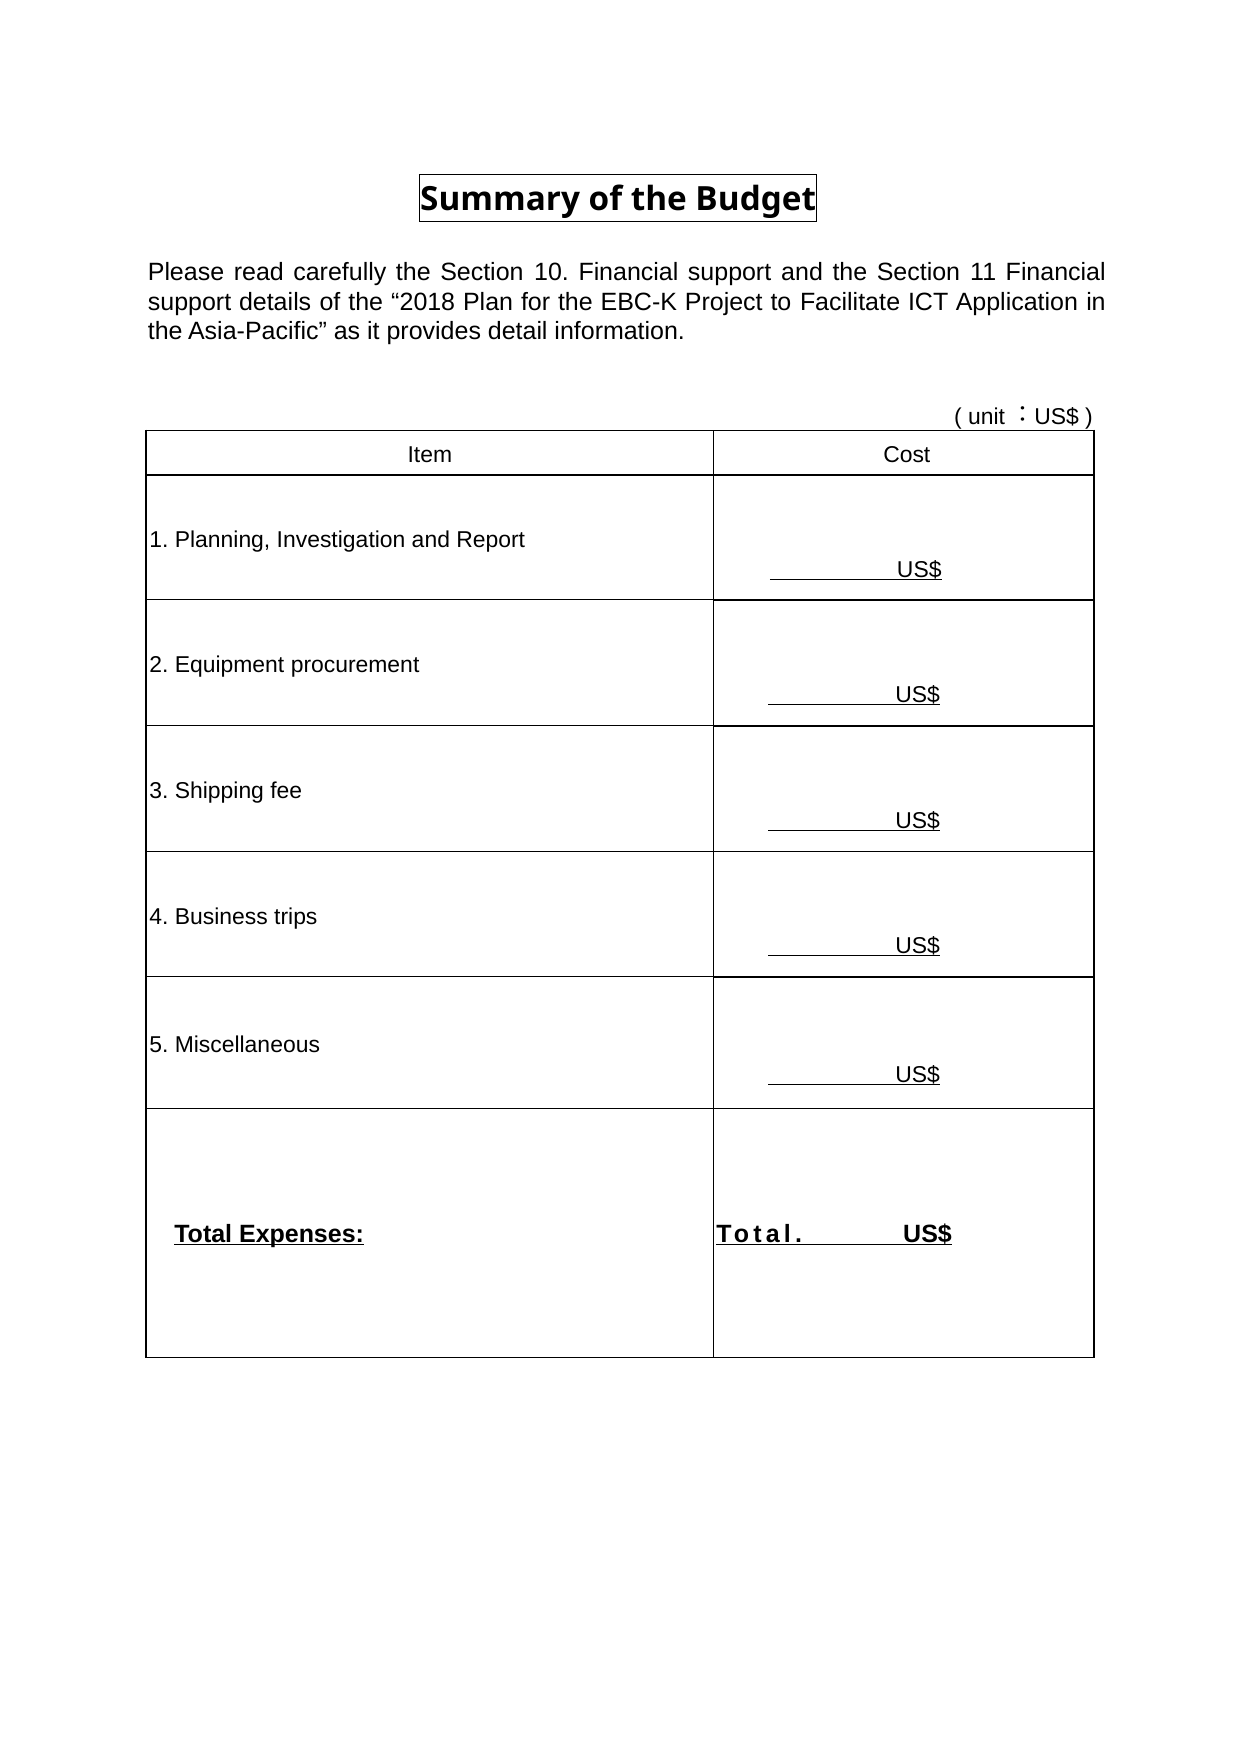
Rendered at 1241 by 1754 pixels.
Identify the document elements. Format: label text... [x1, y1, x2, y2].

table_cell US$ [714, 852, 1093, 976]
table_cell Total Expenses: [147, 1109, 713, 1357]
text ( unit ：US$ ) [148, 370, 1092, 429]
table_cell US$ [714, 978, 1093, 1107]
table_cell 5. Miscellaneous [147, 977, 713, 1107]
table_cell 1. Planning, Investigation and Report [147, 476, 713, 599]
subtitle Please read carefully the Section 10. Financial support and the Section 11 Financial support details of the “2018 Plan for the EBC-K Project to Facilitate ICT Application in the Asia-Pacific” as it provides detail information. [148, 256, 1106, 345]
table_cell US$ [714, 476, 1093, 599]
table_header Cost [714, 431, 1093, 474]
table_cell 2. Equipment procurement [147, 600, 713, 725]
table_cell 4. Business trips [147, 852, 713, 976]
table_cell Total. US$ [714, 1109, 1093, 1357]
table_header Item [147, 431, 713, 474]
table_cell 3. Shipping fee [147, 726, 713, 851]
table_cell US$ [714, 601, 1093, 725]
text Summary of the Budget [148, 162, 1088, 222]
table_cell US$ [714, 727, 1093, 851]
